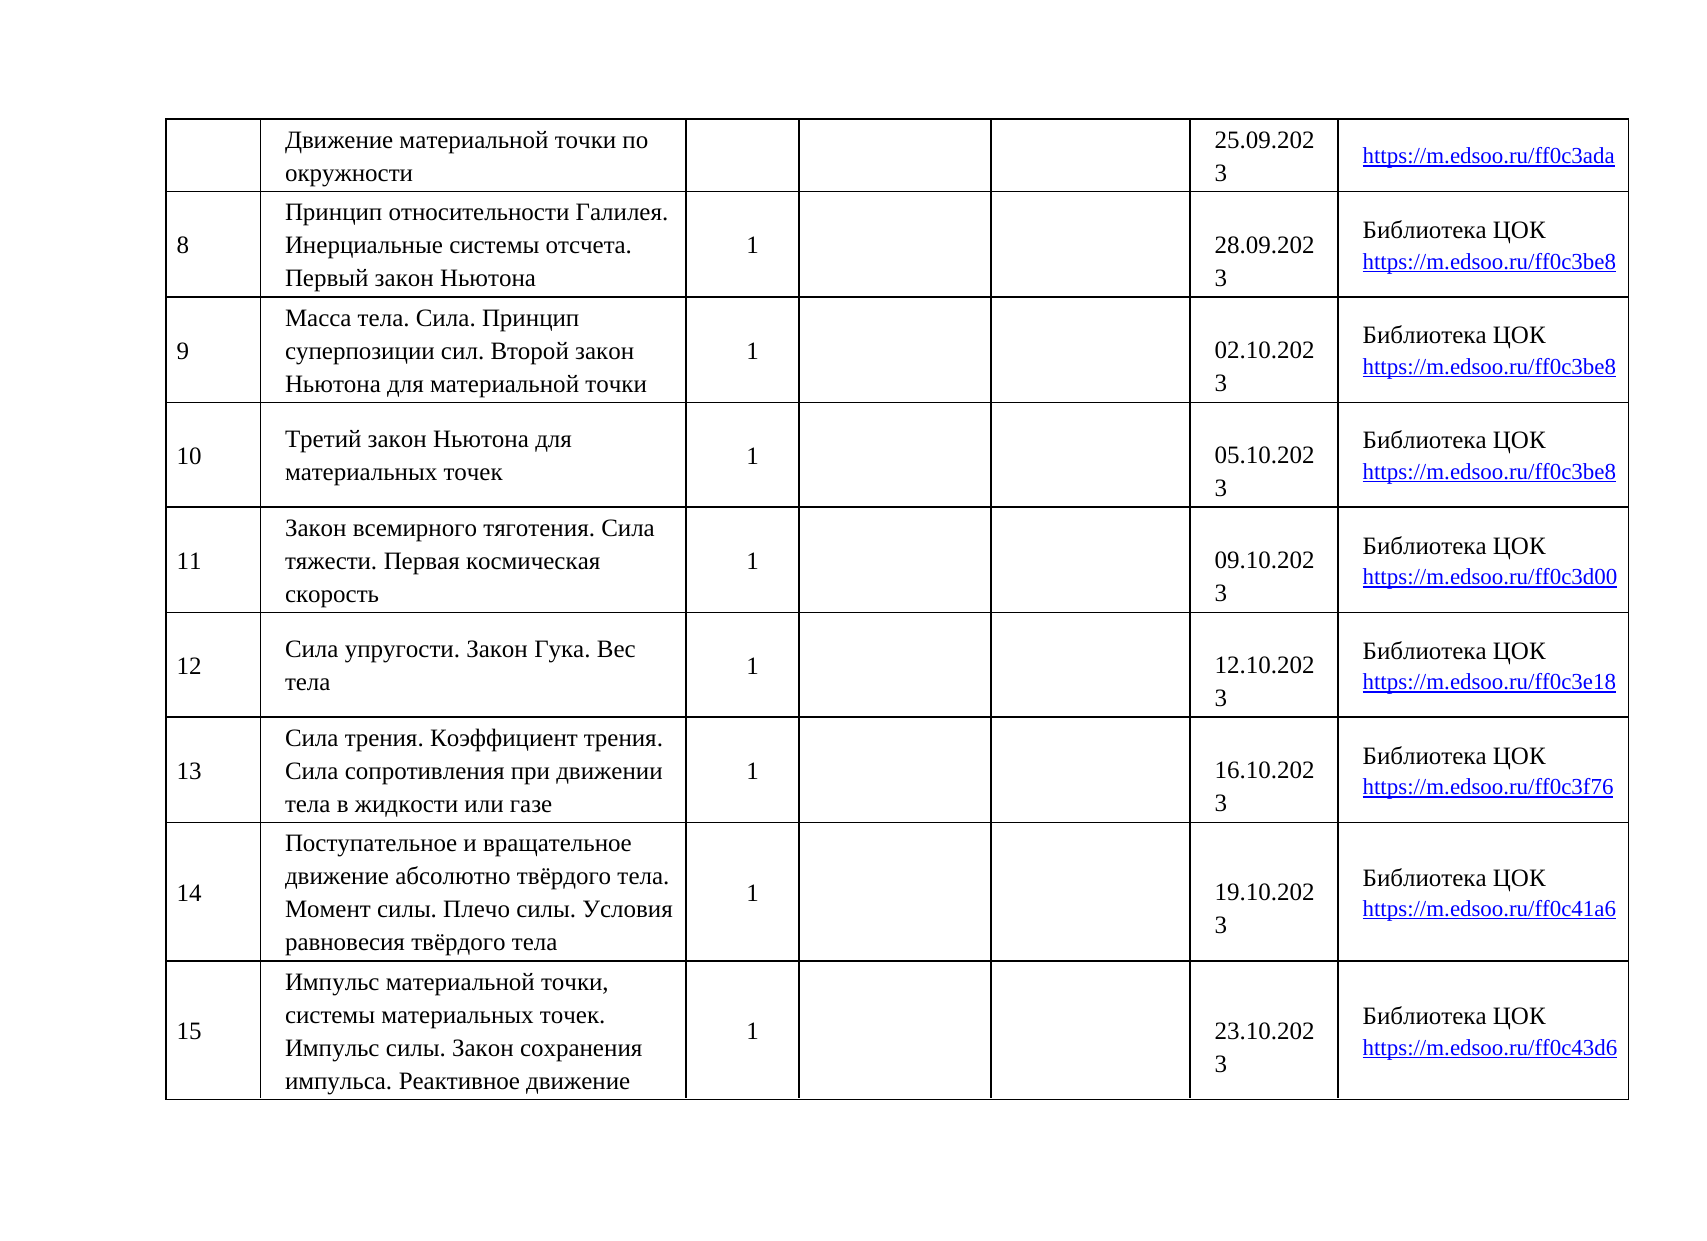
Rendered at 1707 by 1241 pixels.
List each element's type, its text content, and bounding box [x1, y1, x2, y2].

table_cell Поступательное и вращательное движение абсолютно твёрдого тела. Момент силы. Плечо силы. Условия равновесия твёрдого тела [261, 823, 685, 960]
table_cell 1 [687, 962, 798, 1098]
table_cell Сила трения. Коэффициент трения. Сила сопротивления при движении тела в жидкости или газе [261, 718, 685, 822]
table_cell [992, 403, 1189, 506]
table_cell 13 [167, 718, 260, 822]
table_cell 14 [167, 823, 260, 960]
table_cell 28.09.2023 [1191, 192, 1337, 296]
table_cell [800, 508, 990, 611]
table_cell 8 [167, 192, 260, 296]
table_cell [800, 962, 990, 1098]
table_cell 1 [687, 192, 798, 296]
table_cell 25.09.2023 [1191, 120, 1337, 191]
table_cell Библиотека ЦОК https://m.edsoo.ru/ff0c3e18 [1339, 613, 1628, 716]
table_cell 1 [687, 613, 798, 716]
table_cell Библиотека ЦОК https://m.edsoo.ru/ff0c3d00 [1339, 508, 1628, 611]
table_cell [992, 120, 1189, 191]
table_cell Библиотека ЦОК https://m.edsoo.ru/ff0c3be8 [1339, 192, 1628, 296]
table_cell 1 [687, 120, 798, 191]
table_cell 1 [687, 823, 798, 960]
table_cell Сила упругости. Закон Гука. Вес тела [261, 613, 685, 716]
table_cell 12.10.2023 [1191, 613, 1337, 716]
table_cell Импульс материальной точки, системы материальных точек. Импульс силы. Закон сохранения импульса. Реактивное движение [261, 962, 685, 1098]
table_cell 9 [167, 298, 260, 401]
table_cell 16.10.2023 [1191, 718, 1337, 822]
table_cell Библиотека ЦОК https://m.edsoo.ru/ff0c41a6 [1339, 823, 1628, 960]
table_cell 1 [687, 718, 798, 822]
table_cell 10 [167, 403, 260, 506]
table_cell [261, 120, 685, 191]
table_cell [992, 718, 1189, 822]
table_cell 7 [167, 120, 260, 191]
table_cell Масса тела. Сила. Принцип суперпозиции сил. Второй закон Ньютона для материальной точки [261, 298, 685, 401]
table_cell 11 [167, 508, 260, 611]
table_cell [800, 613, 990, 716]
table_cell 09.10.2023 [1191, 508, 1337, 611]
table_cell [992, 962, 1189, 1098]
table_cell [992, 192, 1189, 296]
table_cell [800, 718, 990, 822]
table_cell [992, 823, 1189, 960]
table_cell [992, 613, 1189, 716]
table_cell Библиотека ЦОК https://m.edsoo.ru/ff0c43d6 [1339, 962, 1628, 1098]
table_cell Закон всемирного тяготения. Сила тяжести. Первая космическая скорость [261, 508, 685, 611]
table_cell 1 [687, 298, 798, 401]
table_cell Библиотека ЦОК https://m.edsoo.ru/ff0c3be8 [1339, 403, 1628, 506]
table_cell 12 [167, 613, 260, 716]
table_cell [800, 298, 990, 401]
table_cell [800, 403, 990, 506]
table_cell 23.10.2023 [1191, 962, 1337, 1098]
table_cell [800, 823, 990, 960]
table_cell Принцип относительности Галилея. Инерциальные системы отсчета. Первый закон Ньютона [261, 192, 685, 296]
table_cell [992, 298, 1189, 401]
table_cell 1 [687, 403, 798, 506]
table_cell Библиотека ЦОК https://m.edsoo.ru/ff0c3be8 [1339, 298, 1628, 401]
table_cell [800, 120, 990, 191]
table_cell 02.10.2023 [1191, 298, 1337, 401]
table_cell 15 [167, 962, 260, 1098]
table_cell 19.10.2023 [1191, 823, 1337, 960]
table_cell Третий закон Ньютона для материальных точек [261, 403, 685, 506]
table_cell [992, 508, 1189, 611]
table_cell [1339, 120, 1628, 191]
table_cell Библиотека ЦОК https://m.edsoo.ru/ff0c3f76 [1339, 718, 1628, 822]
table_cell 1 [687, 508, 798, 611]
table_cell [800, 192, 990, 296]
table_cell 05.10.2023 [1191, 403, 1337, 506]
